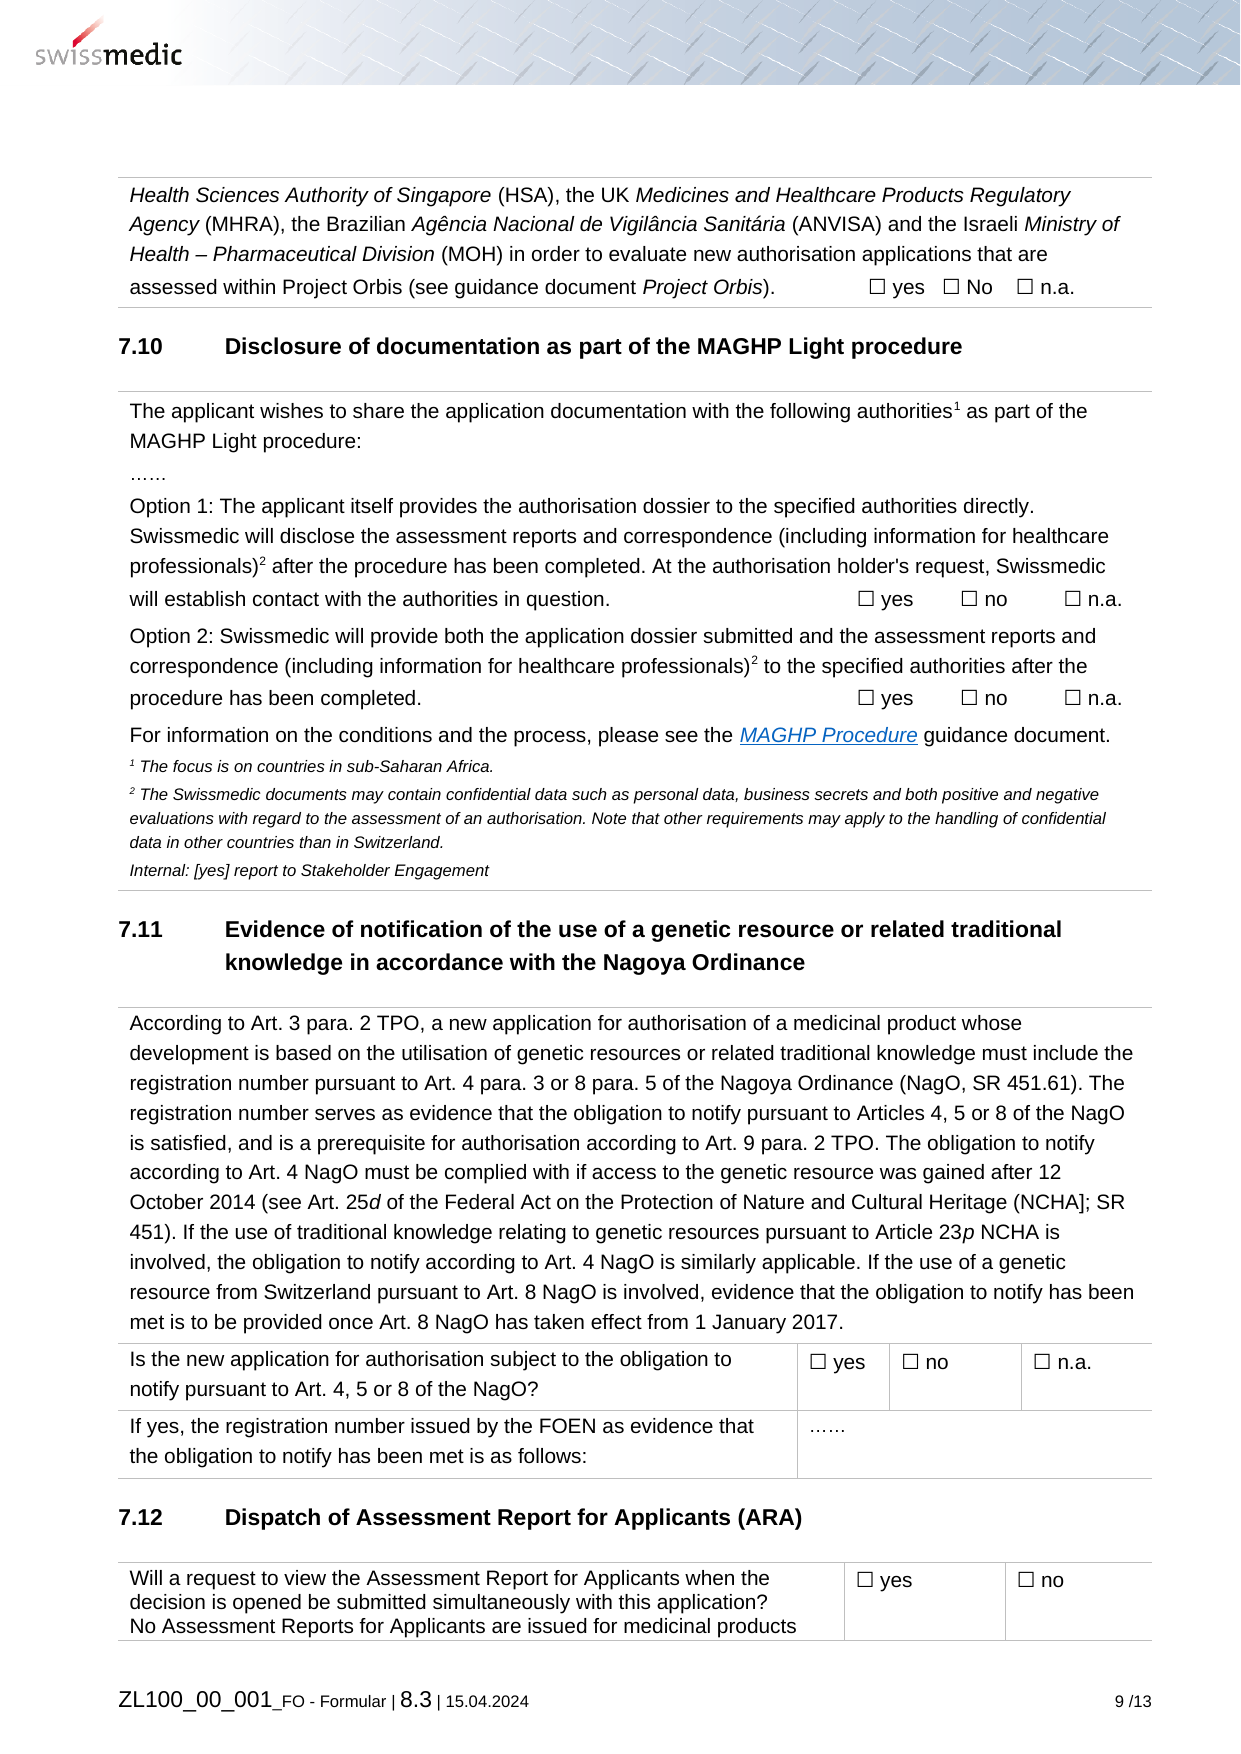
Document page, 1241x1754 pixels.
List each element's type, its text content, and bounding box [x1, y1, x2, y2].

subtitle Evidence of notification of the use of a genetic resource or related traditional knowledge in accordance with the Nagoya Ordinance [118, 916, 1152, 975]
table_header no [1006, 1563, 1152, 1640]
subtitle Dispatch of Assessment Report for Applicants (ARA) [118, 1504, 1152, 1530]
table_cell n.a. [1022, 1344, 1152, 1410]
table_cell [798, 1411, 1152, 1478]
table_cell If yes, the registration number issued by the FOEN as evidence that the obligation to notify has been met is as follows: [118, 1411, 797, 1478]
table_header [118, 178, 1152, 307]
table_header The applicant wishes to share the application documentation with the following authorities1 as part of the MAGHP Light procedure: Option 1: The applicant itself provides the authorisation dossier to the specified authorities directly. Swissmedic will disclose the assessment reports and correspondence (including information for healthcare professionals)2 after the procedure has been completed. At the authorisation holder's request, Swissmedic will establish contact with the authorities in question. yes no n.a. Option 2: Swissmedic will provide both the application dossier submitted and the assessment reports and correspondence (including information for healthcare professionals)2 to the specified authorities after the procedure has been completed. yes no n.a. For information on the conditions and the process, please see the MAGHP Procedure guidance document. 1 The focus is on countries in sub-Saharan Africa. 2 The Swissmedic documents may contain confidential data such as personal data, business secrets and both positive and negative evaluations with regard to the assessment of an authorisation. Note that other requirements may apply to the handling of confidential data in other countries than in Switzerland. Internal: [yes] report to Stakeholder Engagement [118, 392, 1152, 890]
table_header yes [845, 1563, 1005, 1640]
table_cell Is the new application for authorisation subject to the obligation to notify pursuant to Art. 4, 5 or 8 of the NagO? [118, 1344, 797, 1410]
table_header According to Art. 3 para. 2 TPO, a new application for authorisation of a medicinal product whose development is based on the utilisation of genetic resources or related traditional knowledge must include the registration number pursuant to Art. 4 para. 3 or 8 para. 5 of the Nagoya Ordinance (NagO, SR 451.61). The registration number serves as evidence that the obligation to notify pursuant to Articles 4, 5 or 8 of the NagO is satisfied, and is a prerequisite for authorisation according to Art. 9 para. 2 TPO. The obligation to notify according to Art. 4 NagO must be complied with if access to the genetic resource was gained after 12 October 2014 (see Art. 25d of the Federal Act on the Protection of Nature and Cultural Heritage (NCHA]; SR 451). If the use of traditional knowledge relating to genetic resources pursuant to Article 23p NCHA is involved, the obligation to notify according to Art. 4 NagO is similarly applicable. If the use of a genetic resource from Switzerland pursuant to Art. 8 NagO is involved, evidence that the obligation to notify has been met is to be provided once Art. 8 NagO has taken effect from 1 January 2017. [118, 1008, 1152, 1343]
table_cell no [890, 1344, 1021, 1410]
subtitle Disclosure of documentation as part of the MAGHP Light procedure [118, 333, 1152, 359]
picture [0, 0, 1241, 86]
table_cell yes [798, 1344, 889, 1410]
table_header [118, 1563, 844, 1640]
